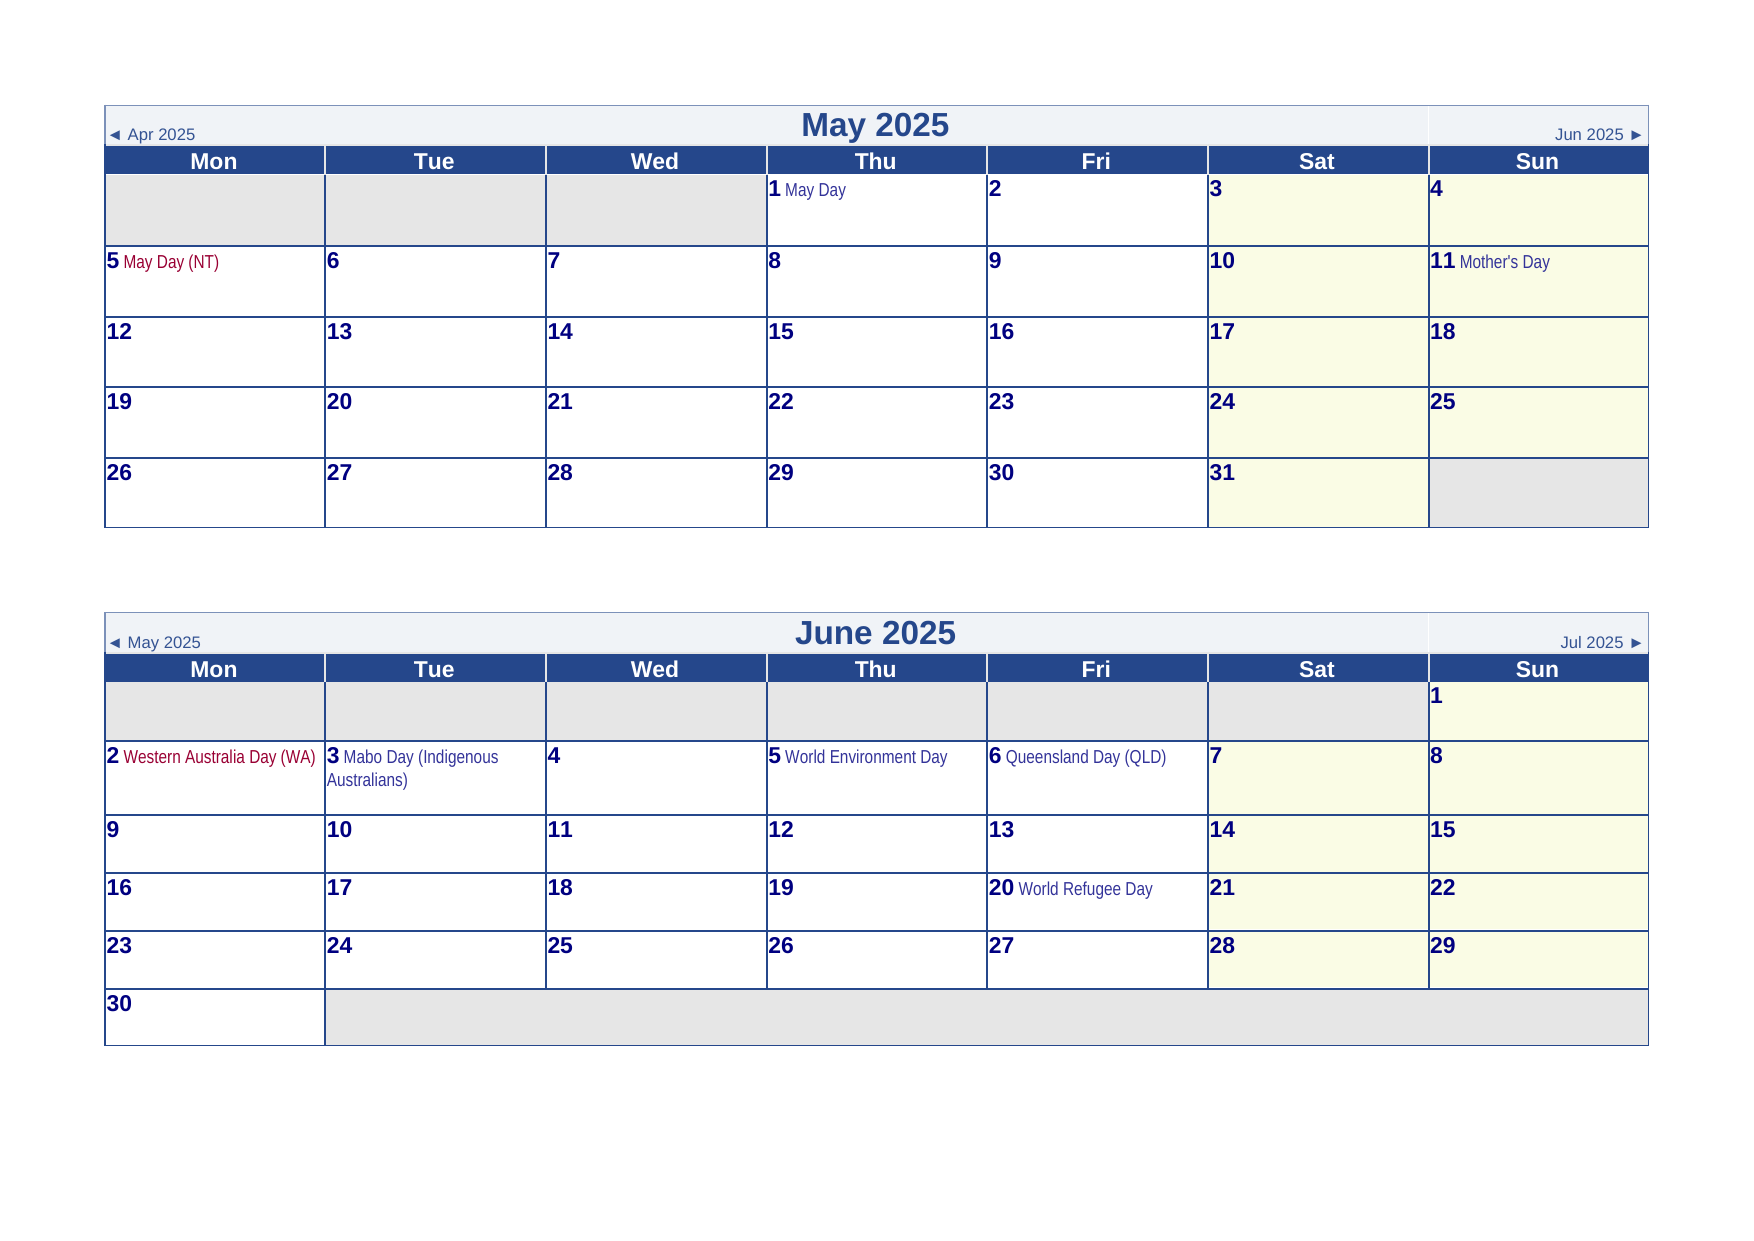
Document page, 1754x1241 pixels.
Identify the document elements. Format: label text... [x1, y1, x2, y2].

table_cell 30 [106, 990, 324, 1045]
table_cell 31 [1209, 459, 1428, 527]
table_cell 15 [768, 318, 986, 386]
table_cell 16 [988, 318, 1207, 386]
table_cell 14 [547, 318, 766, 386]
table_cell 9 [106, 816, 324, 872]
table_cell 13 [988, 816, 1207, 872]
table_cell 20 World Refugee Day [988, 874, 1207, 929]
table_cell 28 [1209, 932, 1428, 987]
table_cell Sat [1209, 654, 1428, 682]
table_cell [547, 175, 766, 245]
table_cell 7 [1209, 742, 1428, 814]
table_cell 4 [1430, 175, 1648, 245]
table_cell [326, 175, 545, 245]
table_cell 5 May Day (NT) [106, 247, 324, 316]
table_cell 17 [1209, 318, 1428, 386]
table_cell 20 [326, 388, 545, 457]
table_cell 25 [1430, 388, 1648, 457]
table_cell 22 [768, 388, 986, 457]
table_cell 2 [988, 175, 1207, 245]
table_cell 19 [768, 874, 986, 929]
table_cell Sat [1209, 146, 1428, 174]
table_cell 2 Western Australia Day (WA) [106, 742, 324, 814]
table_cell 17 [326, 874, 545, 929]
table_cell Fri [988, 146, 1207, 174]
table_cell 1 May Day [768, 175, 986, 245]
table_cell 27 [326, 459, 545, 527]
table_header May 2025 [325, 106, 1428, 144]
table_cell 8 [768, 247, 986, 316]
table_header ◄ Apr 2025 [106, 106, 325, 144]
table_cell 4 [547, 742, 766, 814]
table_cell 26 [768, 932, 986, 987]
table_cell 6 Queensland Day (QLD) [988, 742, 1207, 814]
table_cell [326, 682, 545, 740]
table_header June 2025 [325, 613, 1428, 652]
table_cell 21 [1209, 874, 1428, 929]
table_cell 24 [1209, 388, 1428, 457]
table_cell 10 [326, 816, 545, 872]
table_cell 21 [547, 388, 766, 457]
table_cell Tue [326, 654, 545, 682]
table_cell 23 [988, 388, 1207, 457]
table_cell [1430, 459, 1648, 527]
table_cell 19 [106, 388, 324, 457]
table_header Jul 2025 ► [1429, 613, 1648, 652]
table_cell 8 [1430, 742, 1648, 814]
table_cell 24 [326, 932, 545, 987]
table_cell 30 [988, 459, 1207, 527]
table_cell Fri [988, 654, 1207, 682]
table_cell Thu [768, 146, 986, 174]
table_cell [988, 682, 1207, 740]
table_cell 12 [106, 318, 324, 386]
table_cell [106, 175, 324, 245]
table_cell 26 [106, 459, 324, 527]
table_cell 6 [326, 247, 545, 316]
table_cell 18 [547, 874, 766, 929]
table_cell 12 [768, 816, 986, 872]
table_cell 23 [106, 932, 324, 987]
table_cell [768, 682, 986, 740]
table_cell 14 [1209, 816, 1428, 872]
table_cell 1 [1430, 682, 1648, 740]
table_cell 29 [768, 459, 986, 527]
table_cell 15 [1430, 816, 1648, 872]
table_cell 18 [1430, 318, 1648, 386]
table_cell [547, 682, 766, 740]
table_cell 11 Mother's Day [1430, 247, 1648, 316]
table_cell Sun [1430, 146, 1648, 174]
table_cell 11 [547, 816, 766, 872]
table_cell 10 [1209, 247, 1428, 316]
table_cell 22 [1430, 874, 1648, 929]
table_header Jun 2025 ► [1429, 106, 1648, 144]
table_cell [106, 682, 324, 740]
table_cell Mon [106, 146, 324, 174]
table_cell 9 [988, 247, 1207, 316]
table_cell Sun [1430, 654, 1648, 682]
table_cell Tue [326, 146, 545, 174]
table_cell Wed [547, 146, 766, 174]
table_cell 3 [1209, 175, 1428, 245]
table_cell 16 [106, 874, 324, 929]
table_cell 27 [988, 932, 1207, 987]
table_cell 5 World Environment Day [768, 742, 986, 814]
table_cell 13 [326, 318, 545, 386]
table_cell Mon [106, 654, 324, 682]
table_cell 7 [547, 247, 766, 316]
table_cell [1209, 682, 1428, 740]
table_cell [326, 990, 1648, 1045]
table_header ◄ May 2025 [106, 613, 325, 652]
table_cell Wed [547, 654, 766, 682]
table_cell Thu [768, 654, 986, 682]
table_cell 25 [547, 932, 766, 987]
table_cell 3 Mabo Day (Indigenous Australians) [326, 742, 545, 814]
table_cell 28 [547, 459, 766, 527]
table_cell 29 [1430, 932, 1648, 987]
